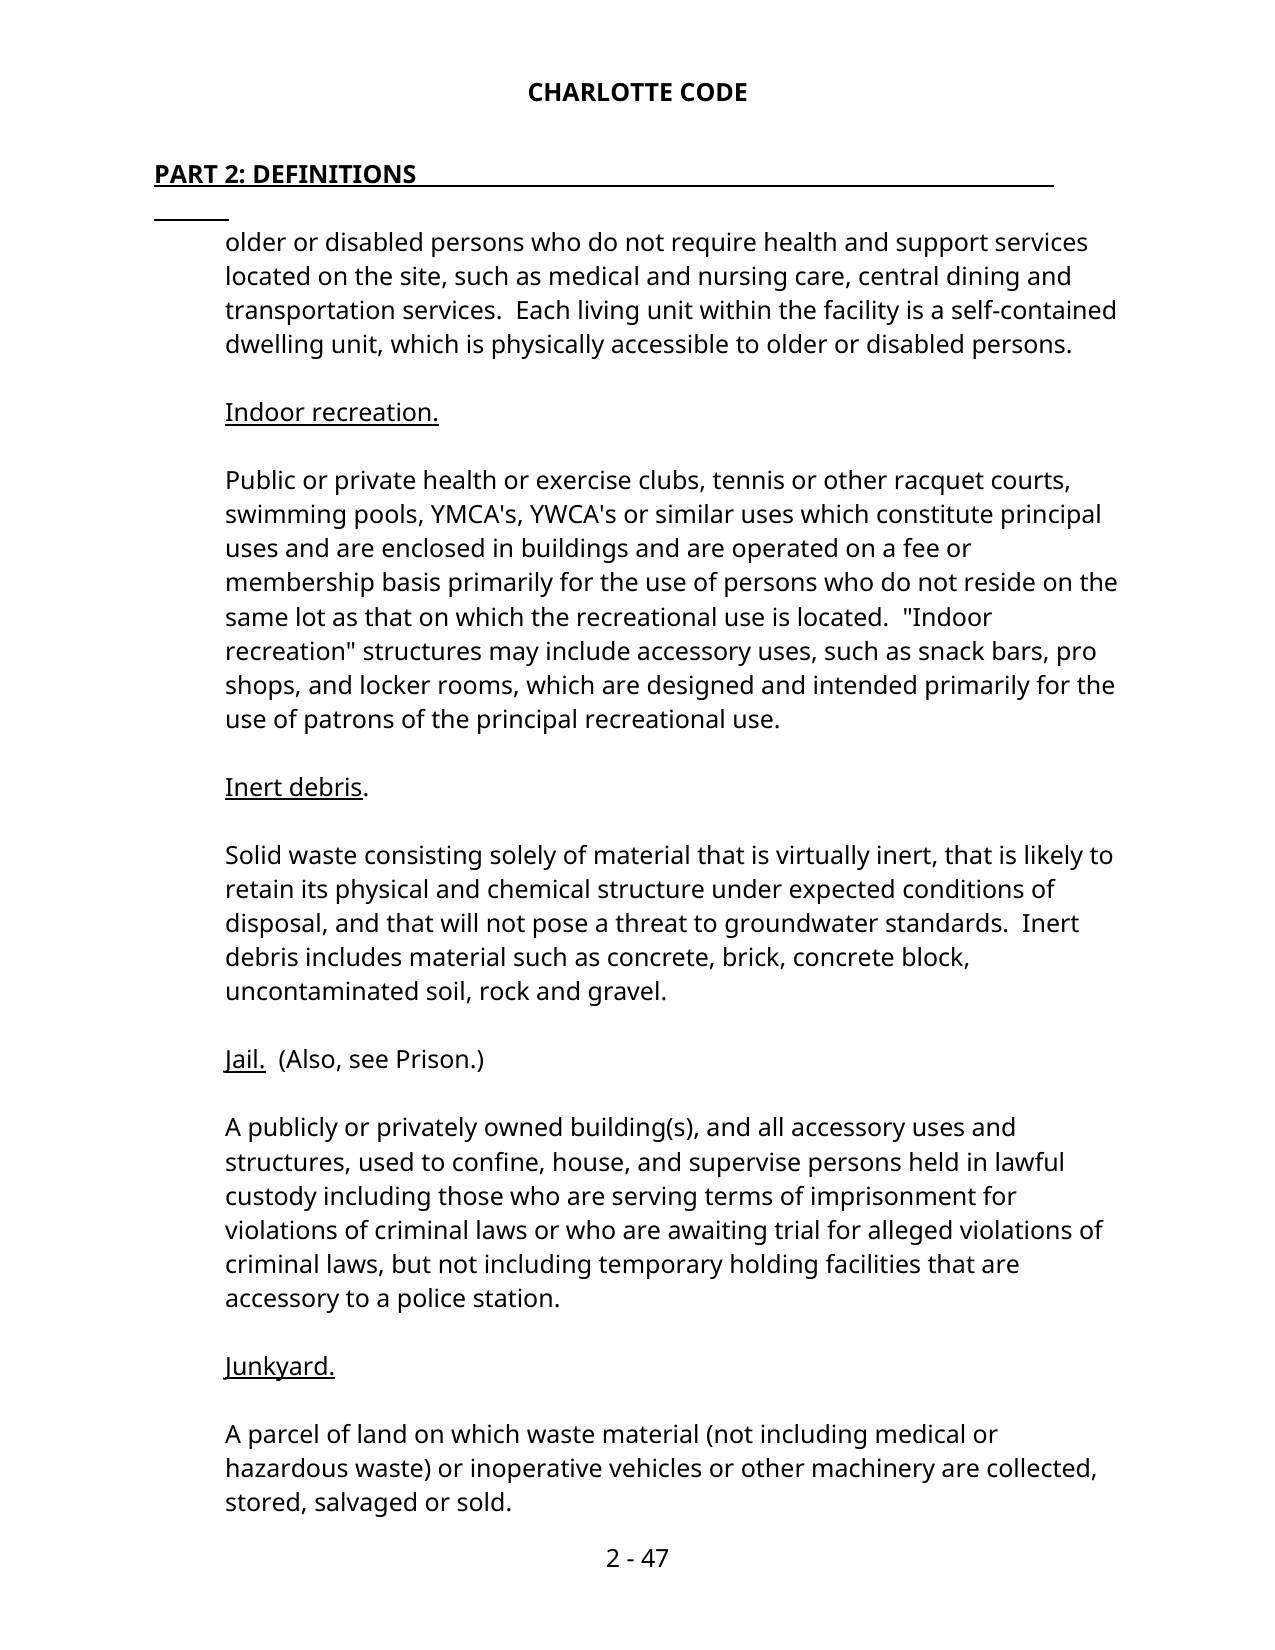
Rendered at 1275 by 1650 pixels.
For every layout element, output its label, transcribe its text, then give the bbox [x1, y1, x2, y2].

text Indoor recreation. [150, 395, 1125, 429]
text Inert debris. [150, 769, 1125, 803]
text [225, 145, 1125, 361]
text Public or private health or exercise clubs, tennis or other racquet courts, swimming pools, YMCA's, YWCA's or similar uses which constitute principal uses and are enclosed in buildings and are operated on a fee or membership basis primarily for the use of persons who do not reside on the same lot as that on which the recreational use is located. "Indoor recreation" structures may include accessory uses, such as snack bars, pro shops, and locker rooms, which are designed and intended primarily for the use of patrons of the principal recreational use. [225, 463, 1125, 735]
text Junkyard. [150, 1348, 1125, 1383]
text A parcel of land on which waste material (not including medical or hazardous waste) or inoperative vehicles or other machinery are collected, stored, salvaged or sold. [225, 1417, 1125, 1519]
text Solid waste consisting solely of material that is virtually inert, that is likely to retain its physical and chemical structure under expected conditions of disposal, and that will not pose a threat to groundwater standards. Inert debris includes material such as concrete, brick, concrete block, uncontaminated soil, rock and gravel. [225, 838, 1125, 1008]
text Jail. (Also, see Prison.) [150, 1042, 1125, 1076]
text A publicly or privately owned building(s), and all accessory uses and structures, used to confine, house, and supervise persons held in lawful custody including those who are serving terms of imprisonment for violations of criminal laws or who are awaiting trial for alleged violations of criminal laws, but not including temporary holding facilities that are accessory to a police station. [225, 1110, 1125, 1314]
